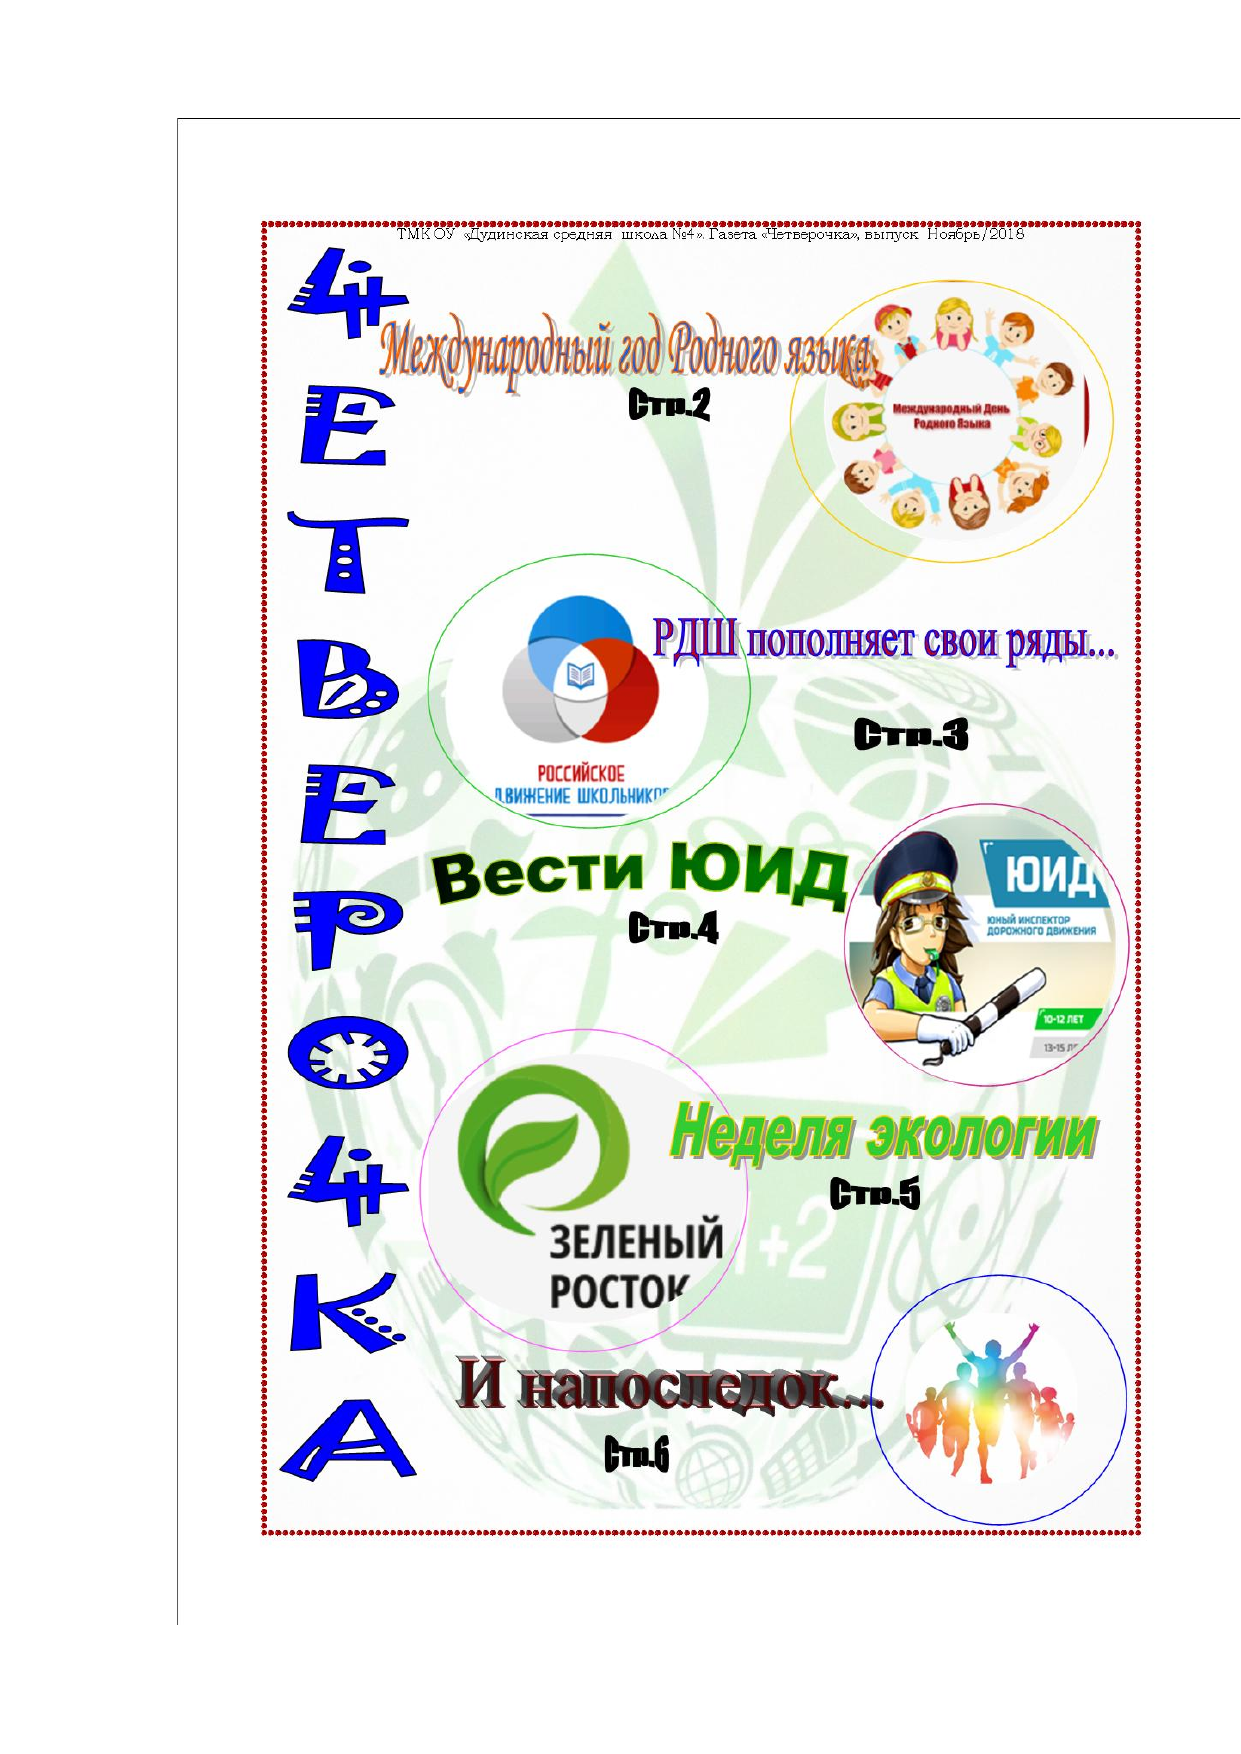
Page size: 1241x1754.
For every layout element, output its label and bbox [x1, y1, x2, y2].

picture [177, 118, 1241, 1625]
